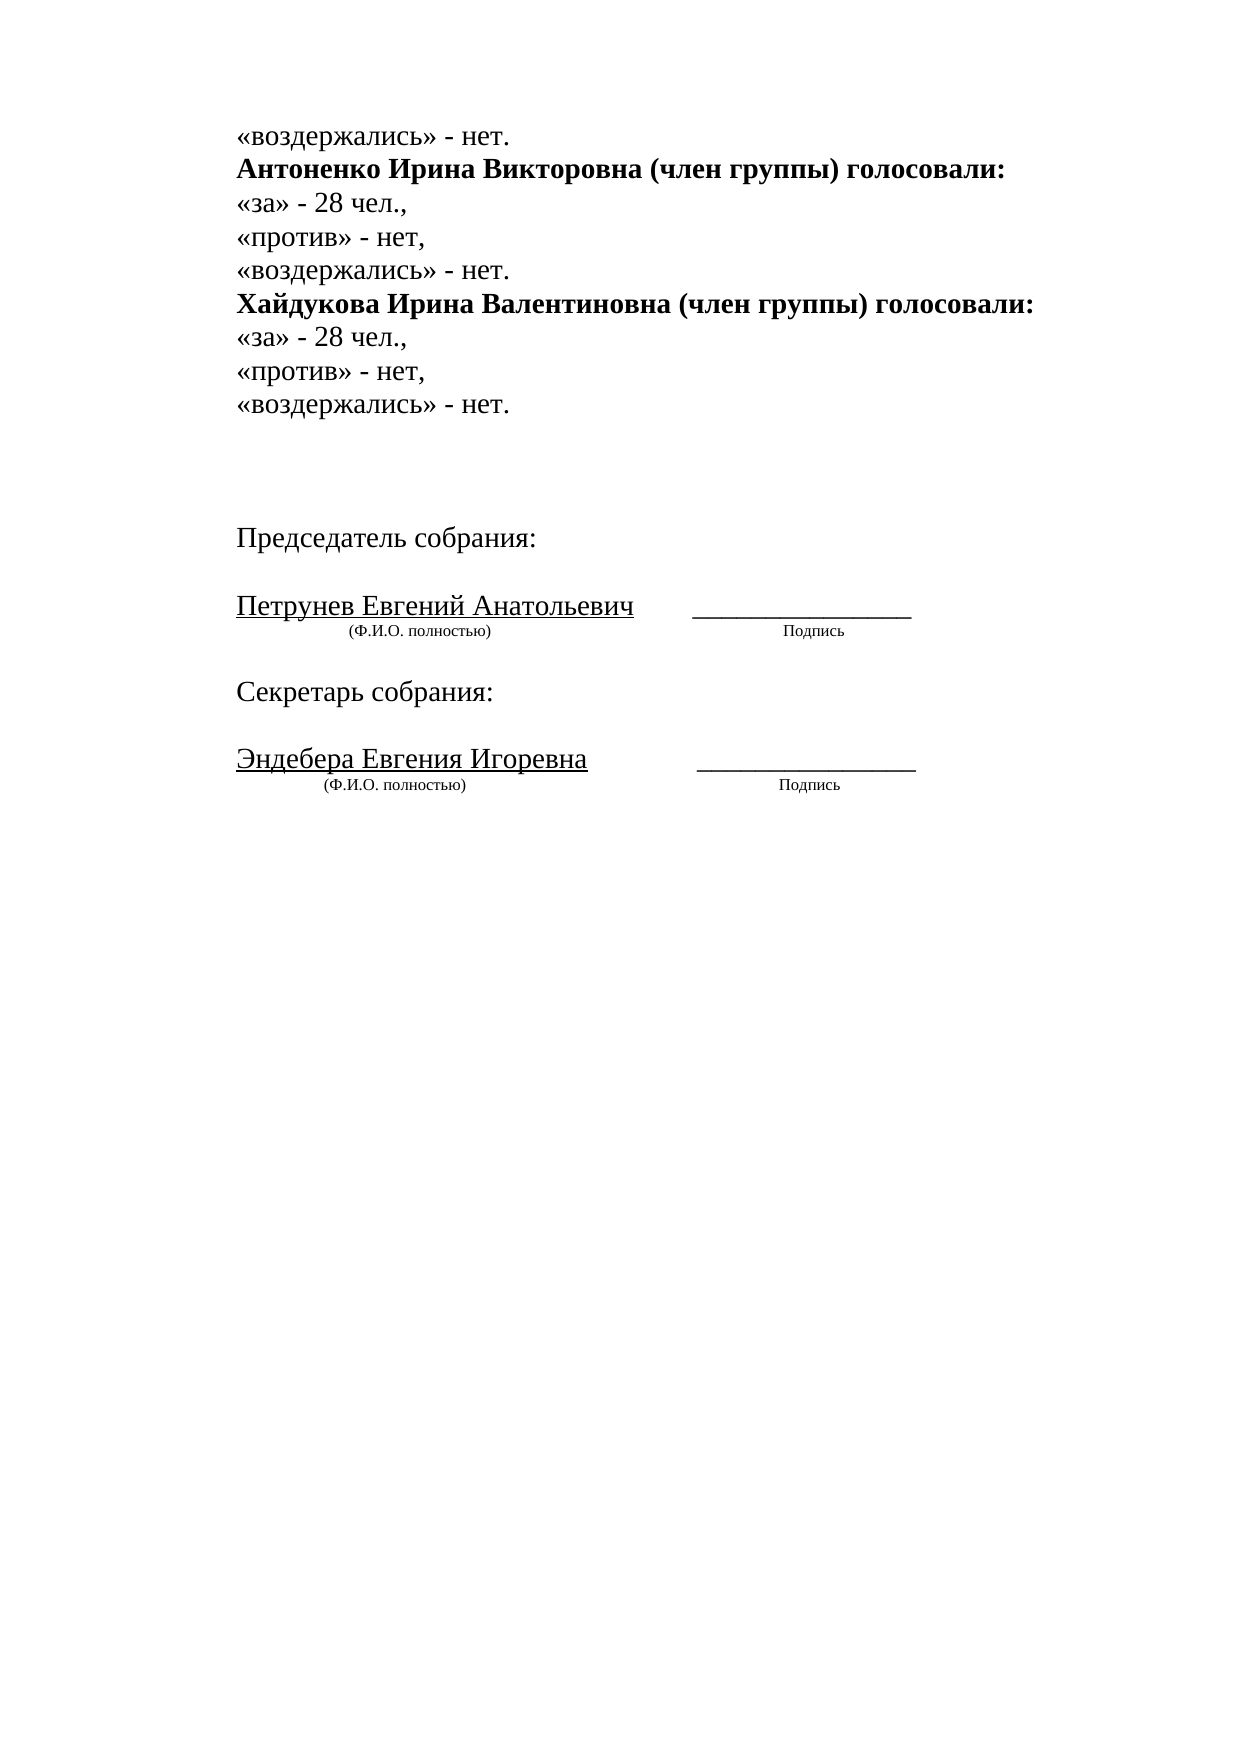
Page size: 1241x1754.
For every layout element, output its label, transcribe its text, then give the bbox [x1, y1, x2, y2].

text Хайдукова Ирина Валентиновна (член группы) голосовали: [177, 286, 1122, 319]
text «против» - нет, [177, 219, 1122, 252]
text Антоненко Ирина Викторовна (член группы) голосовали: [177, 152, 1122, 185]
text (Ф.И.О. полностью) Подпись [177, 774, 1122, 794]
text «за» - 28 чел., [177, 319, 1122, 353]
text «воздержались» - нет. [177, 386, 1122, 420]
text Председатель собрания: [177, 521, 1122, 554]
text Секретарь собрания: [177, 674, 1122, 707]
text Эндебера Евгения Игоревна _______________ [177, 741, 1122, 774]
text «воздержались» - нет. [177, 118, 1122, 152]
text «воздержались» - нет. [177, 252, 1122, 286]
text «за» - 28 чел., [177, 185, 1122, 219]
text Петрунев Евгений Анатольевич _______________ [177, 588, 1122, 621]
text «против» - нет, [177, 353, 1122, 386]
text (Ф.И.О. полностью) Подпись [177, 621, 1122, 640]
